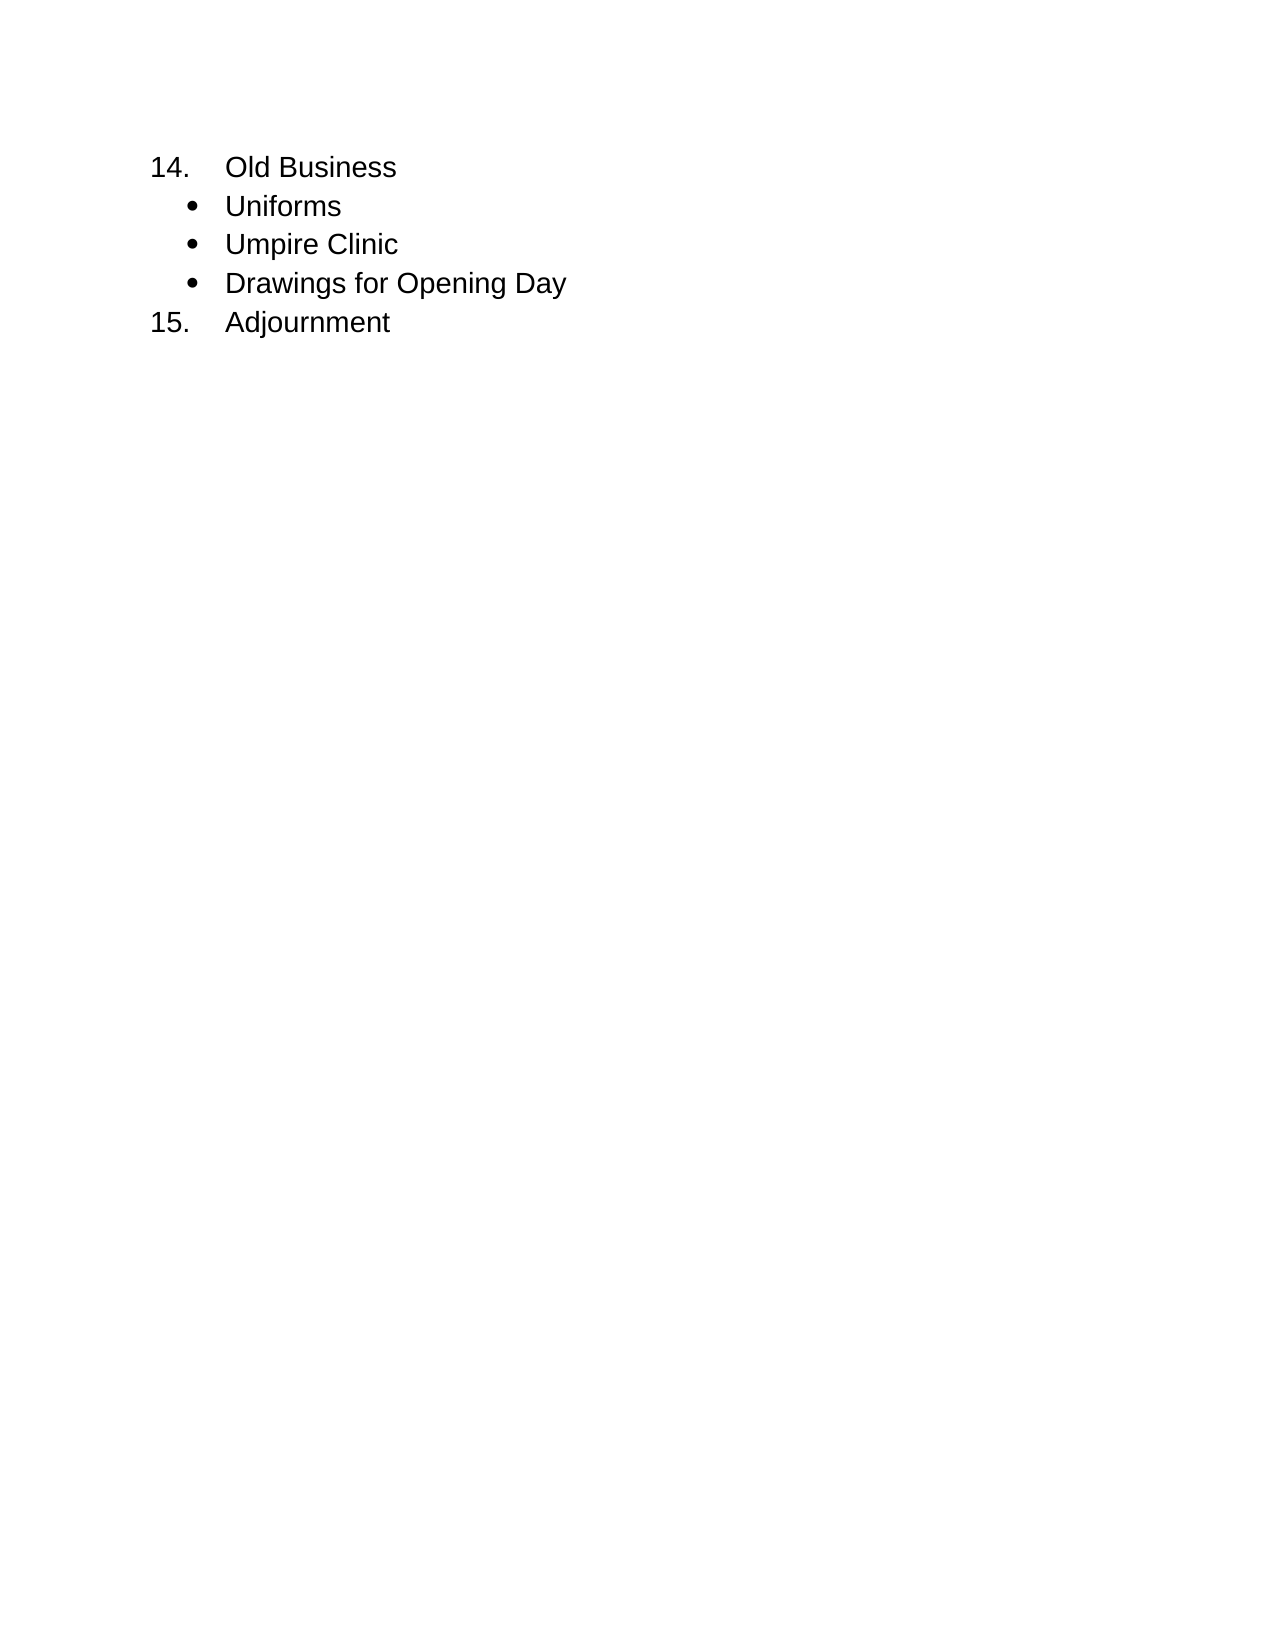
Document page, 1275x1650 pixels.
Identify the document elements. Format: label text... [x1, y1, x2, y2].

text 14. Old Business [150, 150, 1125, 183]
text 15. Adjournment [150, 305, 1125, 338]
list Umpire Clinic [187, 227, 1125, 261]
list Drawings for Opening Day [187, 266, 1125, 300]
list Uniforms [187, 188, 1125, 222]
